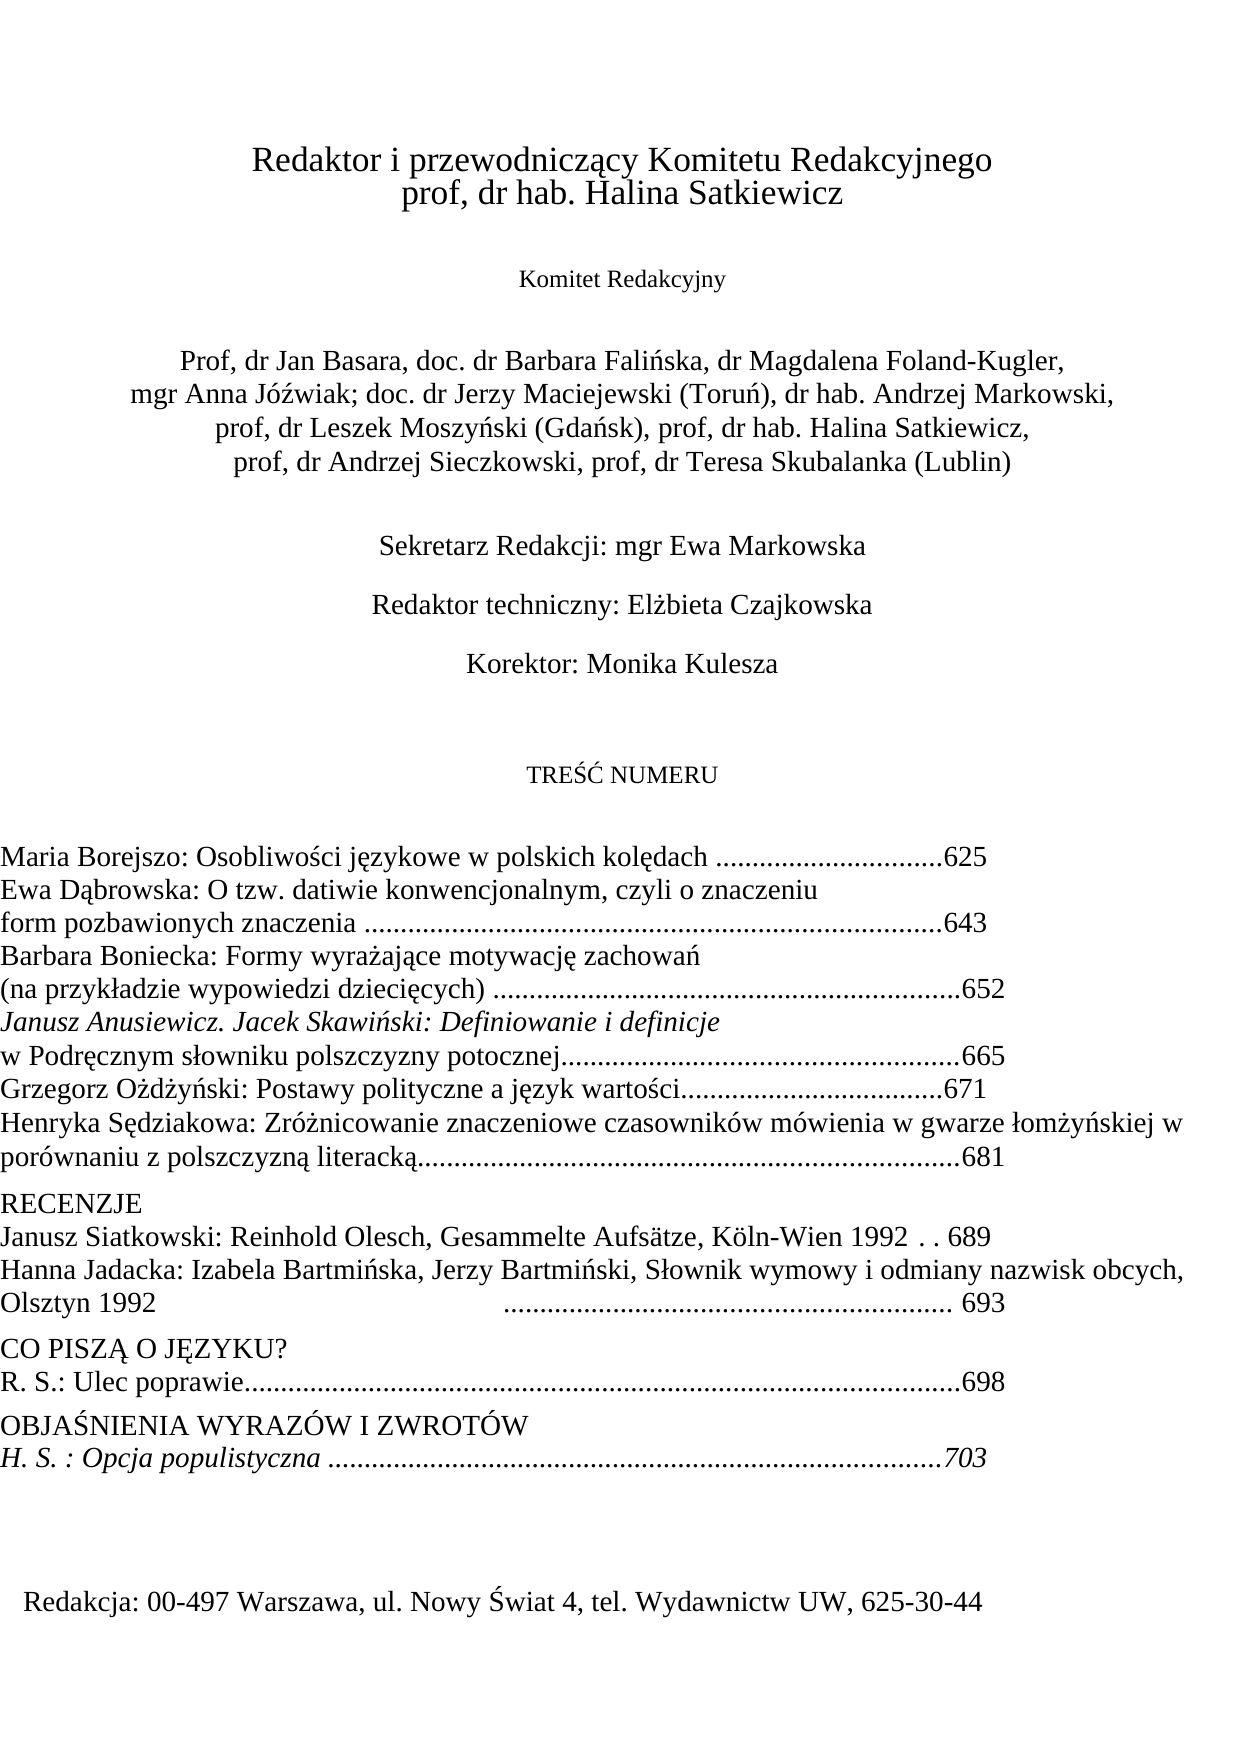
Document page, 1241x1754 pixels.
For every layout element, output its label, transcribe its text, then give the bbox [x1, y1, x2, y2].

text form pozbawionych znaczenia 643 [0, 906, 1240, 939]
text Henryka Sędziakowa: Zróżnicowanie znaczeniowe czasowników mówienia w gwarze łomżyńskiej w porównaniu z polszczyzną literacką 681 [0, 1105, 1240, 1173]
text Grzegorz Ożdżyński: Postawy polityczne a język wartości 671 [0, 1072, 1240, 1105]
text Janusz Siatkowski: Reinhold Olesch, Gesammelte Aufsätze, Köln-Wien 1992 . . 689 [0, 1220, 1240, 1253]
text Sekretarz Redakcji: mgr Ewa Markowska Redaktor techniczny: Elżbieta Czajkowska Korektor: Monika Kulesza [4, 507, 1240, 686]
text Komitet Redakcyjny [4, 267, 1240, 292]
text OBJAŚNIENIA WYRAZÓW I ZWROTÓW [0, 1412, 1240, 1441]
text R. S.: Ulec poprawie 698 [0, 1368, 1240, 1397]
text Ewa Dąbrowska: O tzw. datiwie konwencjonalnym, czyli o znaczeniu [0, 873, 1240, 906]
text RECENZJE [0, 1187, 1240, 1220]
text H. S. : Opcja populistyczna 703 [0, 1444, 1240, 1474]
text w Podręcznym słowniku polszczyzny potocznej 665 [0, 1038, 1240, 1072]
text Redaktor i przewodniczący Komitetu Redakcyjnego prof, dr hab. Halina Satkiewicz [4, 145, 1240, 211]
text (na przykładzie wypowiedzi dziecięcych) 652 [0, 972, 1240, 1005]
text CO PISZĄ O JĘZYKU? [0, 1335, 1240, 1364]
text Barbara Boniecka: Formy wyrażające motywację zachowań [0, 939, 1240, 972]
text Janusz Anusiewicz. Jacek Skawiński: Definiowanie i definicje [0, 1005, 1240, 1038]
text Redakcja: 00-497 Warszawa, ul. Nowy Świat 4, tel. Wydawnictw UW, 625-30-44 [23, 1588, 1240, 1617]
text Maria Borejszo: Osobliwości językowe w polskich kolędach 625 [0, 840, 1240, 873]
text TREŚĆ NUMERU [4, 763, 1240, 788]
text Prof, dr Jan Basara, doc. dr Barbara Falińska, dr Magdalena Foland-Kugler, mgr Anna Jóźwiak; doc. dr Jerzy Maciejewski (Toruń), dr hab. Andrzej Markowski, prof, dr Leszek Moszyński (Gdańsk), prof, dr hab. Halina Satkiewicz, prof, dr Andrzej Sieczkowski, prof, dr Teresa Skubalanka (Lublin) [4, 343, 1240, 478]
text Hanna Jadacka: Izabela Bartmińska, Jerzy Bartmiński, Słownik wymowy i odmiany nazwisk obcych, Olsztyn 1992 693 [0, 1253, 1240, 1319]
